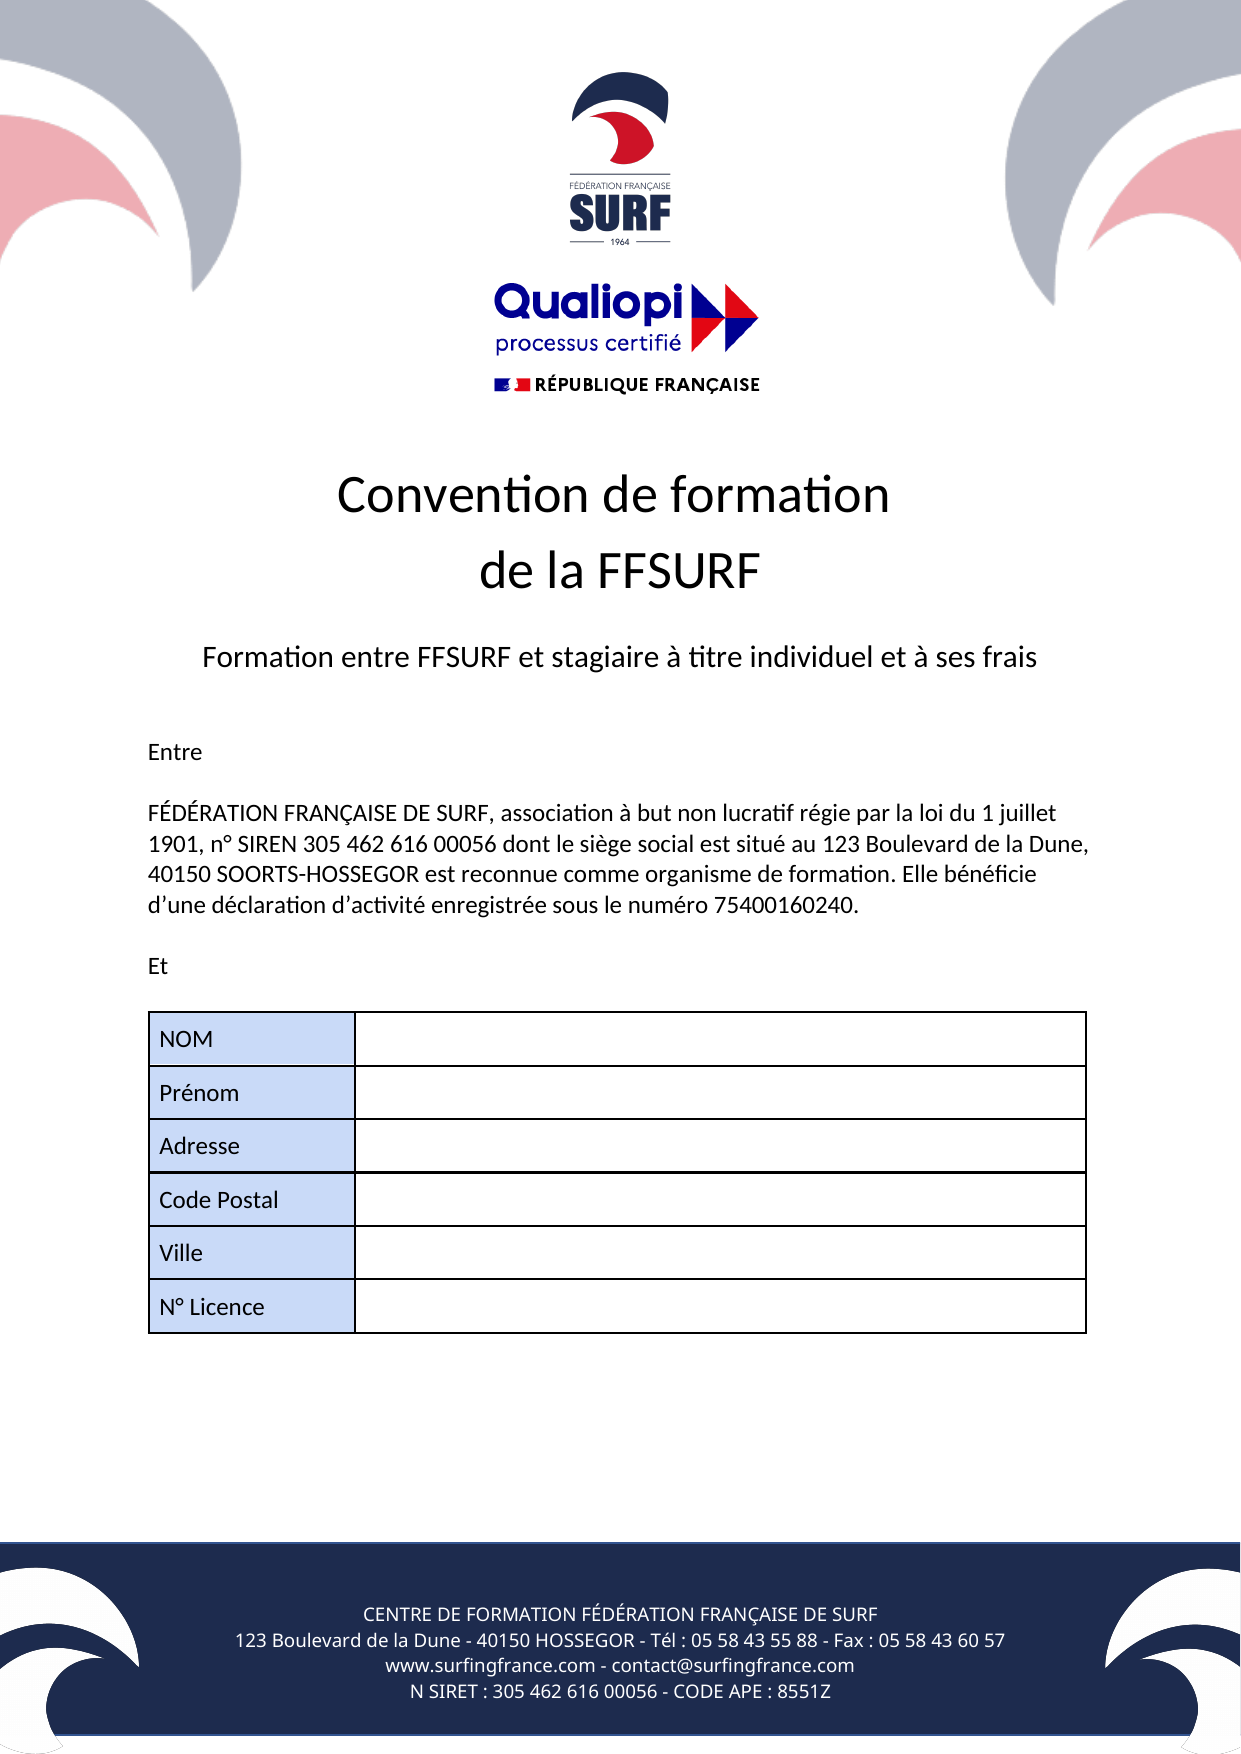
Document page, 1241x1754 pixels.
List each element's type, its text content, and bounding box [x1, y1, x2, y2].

table_cell [356, 1120, 1085, 1171]
table_cell Adresse [150, 1120, 354, 1171]
text Entre [148, 736, 1093, 767]
table_cell Ville [150, 1227, 354, 1278]
text Et [148, 950, 1093, 981]
text FÉDÉRATION FRANÇAISE DE SURF, association à but non lucratif régie par la loi du 1 juillet 1901, n° SIREN 305 462 616 00056 dont le siège social est situé au 123 Boulevard de la Dune, 40150 SOORTS-HOSSEGOR est reconnue comme organisme de formation. Elle bénéficie d’une déclaration d’activité enregistrée sous le numéro 75400160240. [148, 797, 1093, 919]
picture [1098, 1563, 1241, 1754]
table_cell [356, 1280, 1085, 1332]
table_cell [356, 1174, 1085, 1225]
picture [458, 247, 792, 425]
table_cell N° Licence [150, 1280, 354, 1332]
table_cell Prénom [150, 1067, 354, 1118]
table_header [356, 1013, 1085, 1064]
table_cell Code Postal [150, 1174, 354, 1225]
picture [0, 1562, 146, 1754]
title Convention de formation de la FFSURF [148, 460, 1093, 602]
table_header NOM [150, 1013, 354, 1064]
subtitle Formation entre FFSURF et stagiaire à titre individuel et à ses frais [148, 637, 1093, 675]
table_cell [356, 1067, 1085, 1118]
table_cell [356, 1227, 1085, 1278]
